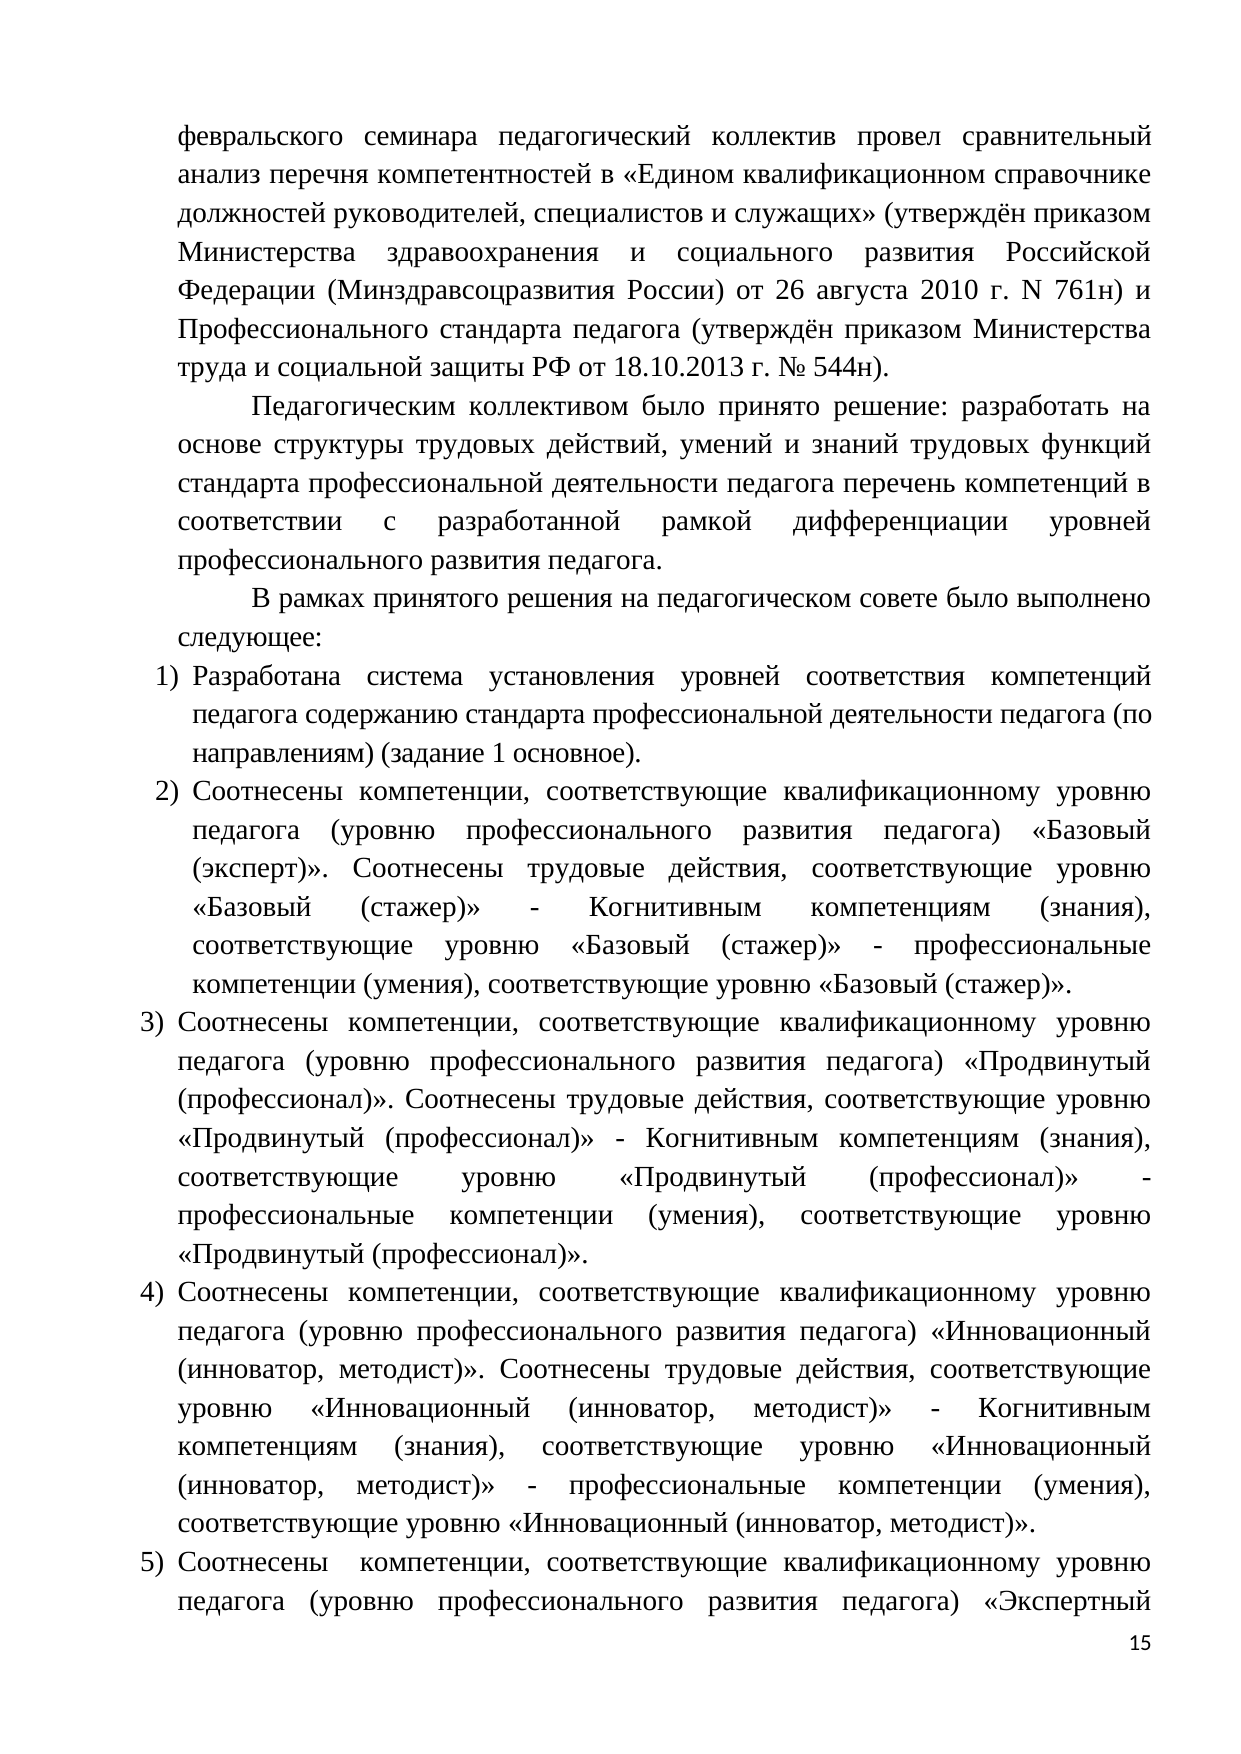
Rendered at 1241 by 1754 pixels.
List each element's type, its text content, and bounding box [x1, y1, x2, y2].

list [140, 1544, 1152, 1616]
list Педагогическим коллективом было принято решение: разработать на основе структуры трудовых действий, умений и знаний трудовых функций стандарта профессиональной деятельности педагога перечень компетенций в соответствии с разработанной рамкой дифференциации уровней профессионального развития педагога. [177, 537, 1152, 576]
list Соотнесены компетенции, соответствующие квалификационному уровню педагога (уровню профессионального развития педагога) «Инновационный (инноватор, методист)». Соотнесены трудовые действия, соответствующие уровню «Инновационный (инноватор, методист)» - Когнитивным компетенциям (знания), соответствующие уровню «Инновационный (инноватор, методист)» - профессиональные компетенции (умения), соответствующие уровню «Инновационный (инноватор, методист)». [140, 1274, 1152, 1539]
list Разработана система установления уровней соответствия компетенций педагога содержанию стандарта профессиональной деятельности педагога (по направлениям) (задание 1 основное). [154, 658, 1152, 768]
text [177, 118, 1152, 383]
text В рамках принятого решения на педагогическом совете было выполнено следующее: [177, 581, 1152, 653]
list Соотнесены компетенции, соответствующие квалификационному уровню педагога (уровню профессионального развития педагога) «Базовый (эксперт)». Соотнесены трудовые действия, соответствующие уровню «Базовый (стажер)» - Когнитивным компетенциям (знания), соответствующие уровню «Базовый (стажер)» - профессиональные компетенции (умения), соответствующие уровню «Базовый (стажер)». [155, 773, 1152, 999]
list Педагогическим коллективом было принято решение: разработать на основе структуры трудовых действий, умений и знаний трудовых функций стандарта профессиональной деятельности педагога перечень компетенций в соответствии с разработанной рамкой дифференциации уровней профессионального развития педагога. [177, 388, 1152, 426]
list Соотнесены компетенции, соответствующие квалификационному уровню педагога (уровню профессионального развития педагога) «Продвинутый (профессионал)». Соотнесены трудовые действия, соответствующие уровню «Продвинутый (профессионал)» - Когнитивным компетенциям (знания), соответствующие уровню «Продвинутый (профессионал)» - профессиональные компетенции (умения), соответствующие уровню «Продвинутый (профессионал)». [140, 1004, 1152, 1269]
